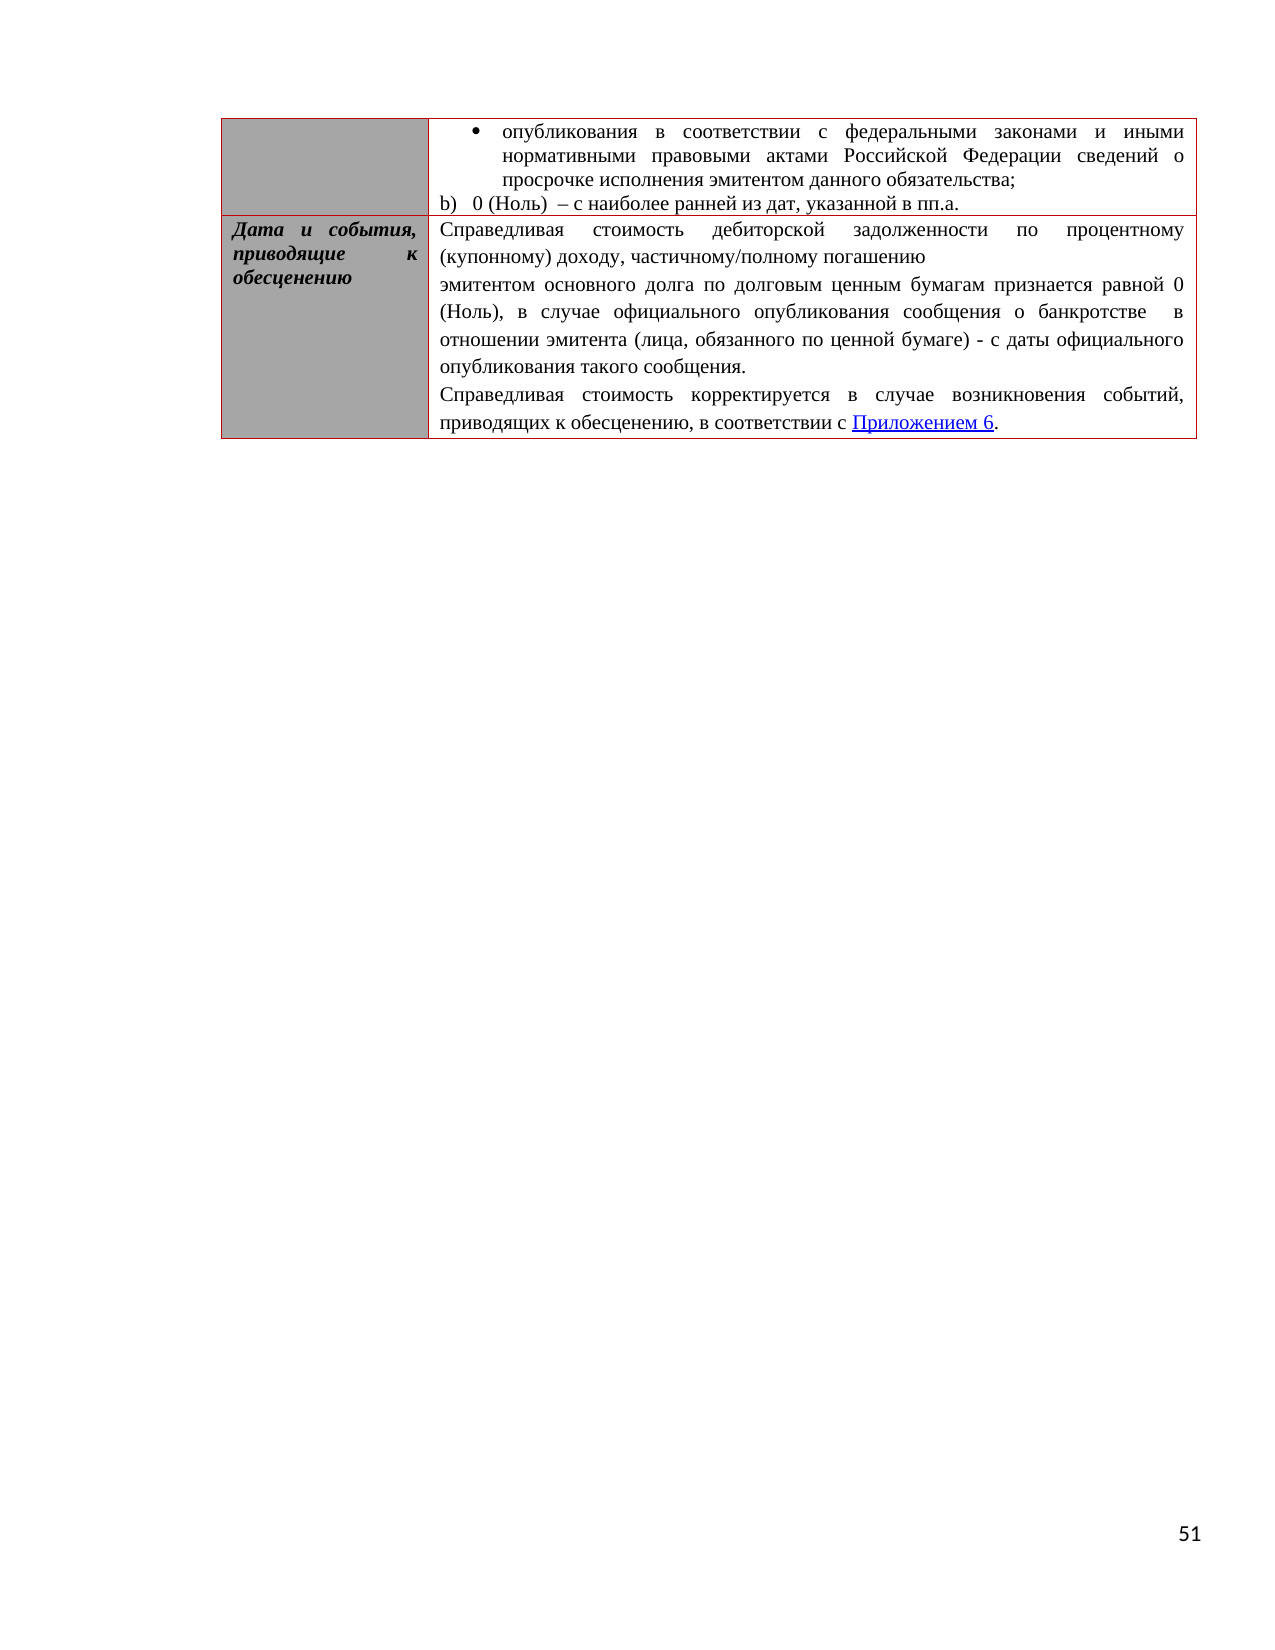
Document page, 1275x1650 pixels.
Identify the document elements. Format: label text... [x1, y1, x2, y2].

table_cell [222, 119, 428, 215]
table_cell Дата и события, приводящие к обесценению [222, 216, 428, 438]
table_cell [429, 119, 1196, 215]
table_cell Справедливая стоимость дебиторской задолженности по процентному (купонному) доходу, частичному/полному погашению эмитентом основного долга по долговым ценным бумагам признается равной 0 (Ноль), в случае официального опубликования сообщения о банкротстве в отношении эмитента (лица, обязанного по ценной бумаге) - с даты официального опубликования такого сообщения. Справедливая стоимость корректируется в случае возникновения событий, приводящих к обесценению, в соответствии с Приложением 6. [429, 216, 1196, 438]
